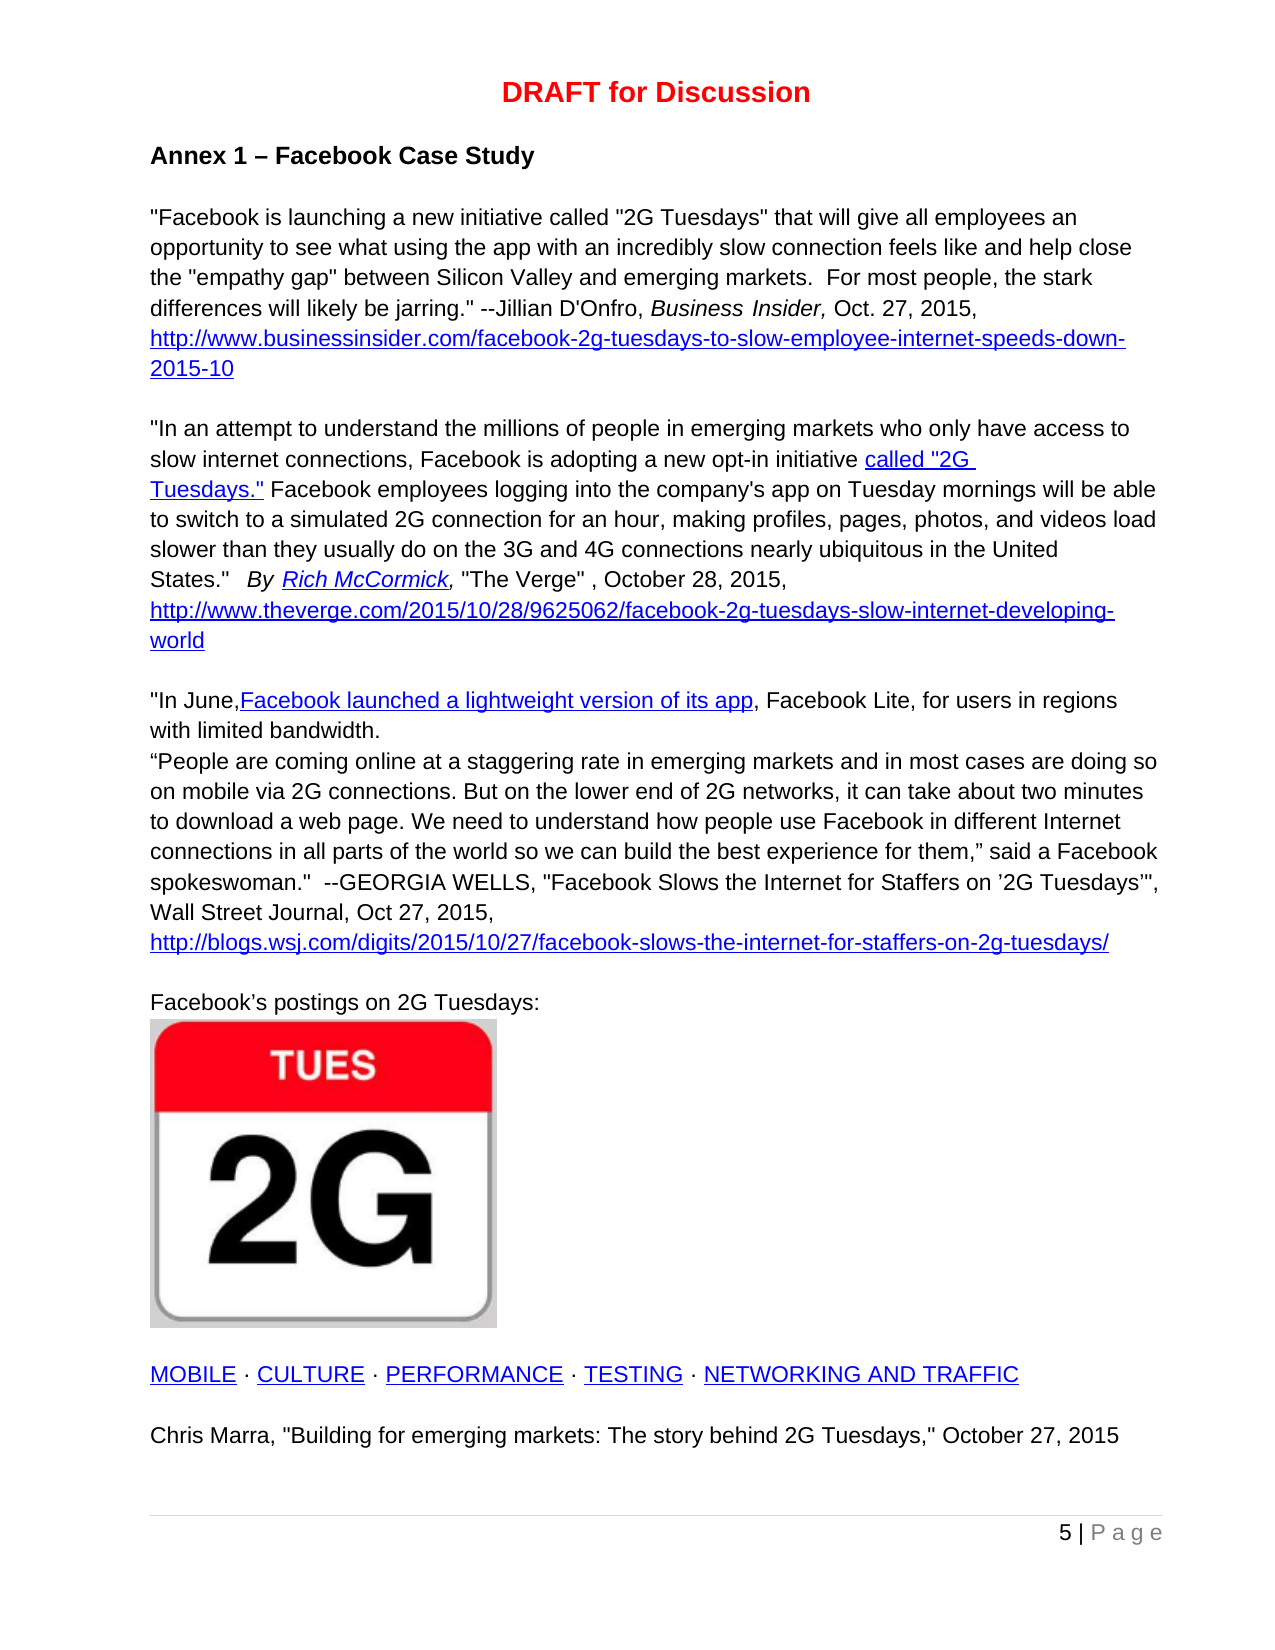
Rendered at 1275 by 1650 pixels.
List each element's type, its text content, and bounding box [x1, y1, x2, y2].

text “People are coming online at a staggering rate in emerging markets and in most cases are doing so on mobile via 2G connections. But on the lower end of 2G networks, it can take about two minutes to download a web page. We need to understand how people use Facebook in different Internet connections in all parts of the world so we can build the best experience for them,” said a Facebook spokeswoman." --GEORGIA WELLS, "Facebook Slows the Internet for Staffers on ’2G Tuesdays’", Wall Street Journal, Oct 27, 2015, [150, 748, 1162, 925]
text Chris Marra, "Building for emerging markets: The story behind 2G Tuesdays," October 27, 2015 [150, 1422, 1162, 1448]
text http://www.businessinsider.com/facebook-2g-tuesdays-to-slow-employee-internet-speeds-down-2015-10 [150, 325, 1162, 381]
text "In June,Facebook launched a lightweight version of its app, Facebook Lite, for users in regions with limited bandwidth. [150, 687, 1162, 744]
text "In an attempt to understand the millions of people in emerging markets who only have access to slow internet connections, Facebook is adopting a new opt-in initiative called "2G Tuesdays." Facebook employees logging into the company's app on Tuesday mornings will be able to switch to a simulated 2G connection for an hour, making profiles, pages, photos, and videos load slower than they usually do on the 3G and 4G connections nearly ubiquitous in the United States." By Rich McCormick, "The Verge" , October 28, 2015, http://www.theverge.com/2015/10/28/9625062/facebook-2g-tuesdays-slow-internet-developing-world [150, 415, 1162, 653]
text Annex 1 – Facebook Case Study [150, 141, 1162, 169]
text MOBILE · CULTURE · PERFORMANCE · TESTING · NETWORKING AND TRAFFIC [150, 1361, 1162, 1388]
text "Facebook is launching a new initiative called "2G Tuesdays" that will give all employees an opportunity to see what using the app with an incredibly slow connection feels like and help close the "empathy gap" between Silicon Valley and emerging markets. For most people, the stark differences will likely be jarring." --Jillian D'Onfro, Business Insider, Oct. 27, 2015, [150, 204, 1162, 321]
text http://blogs.wsj.com/digits/2015/10/27/facebook-slows-the-internet-for-staffers-on-2g-tuesdays/ [150, 929, 1162, 955]
text Facebook’s postings on 2G Tuesdays: [150, 989, 1162, 1016]
picture [150, 1019, 497, 1328]
